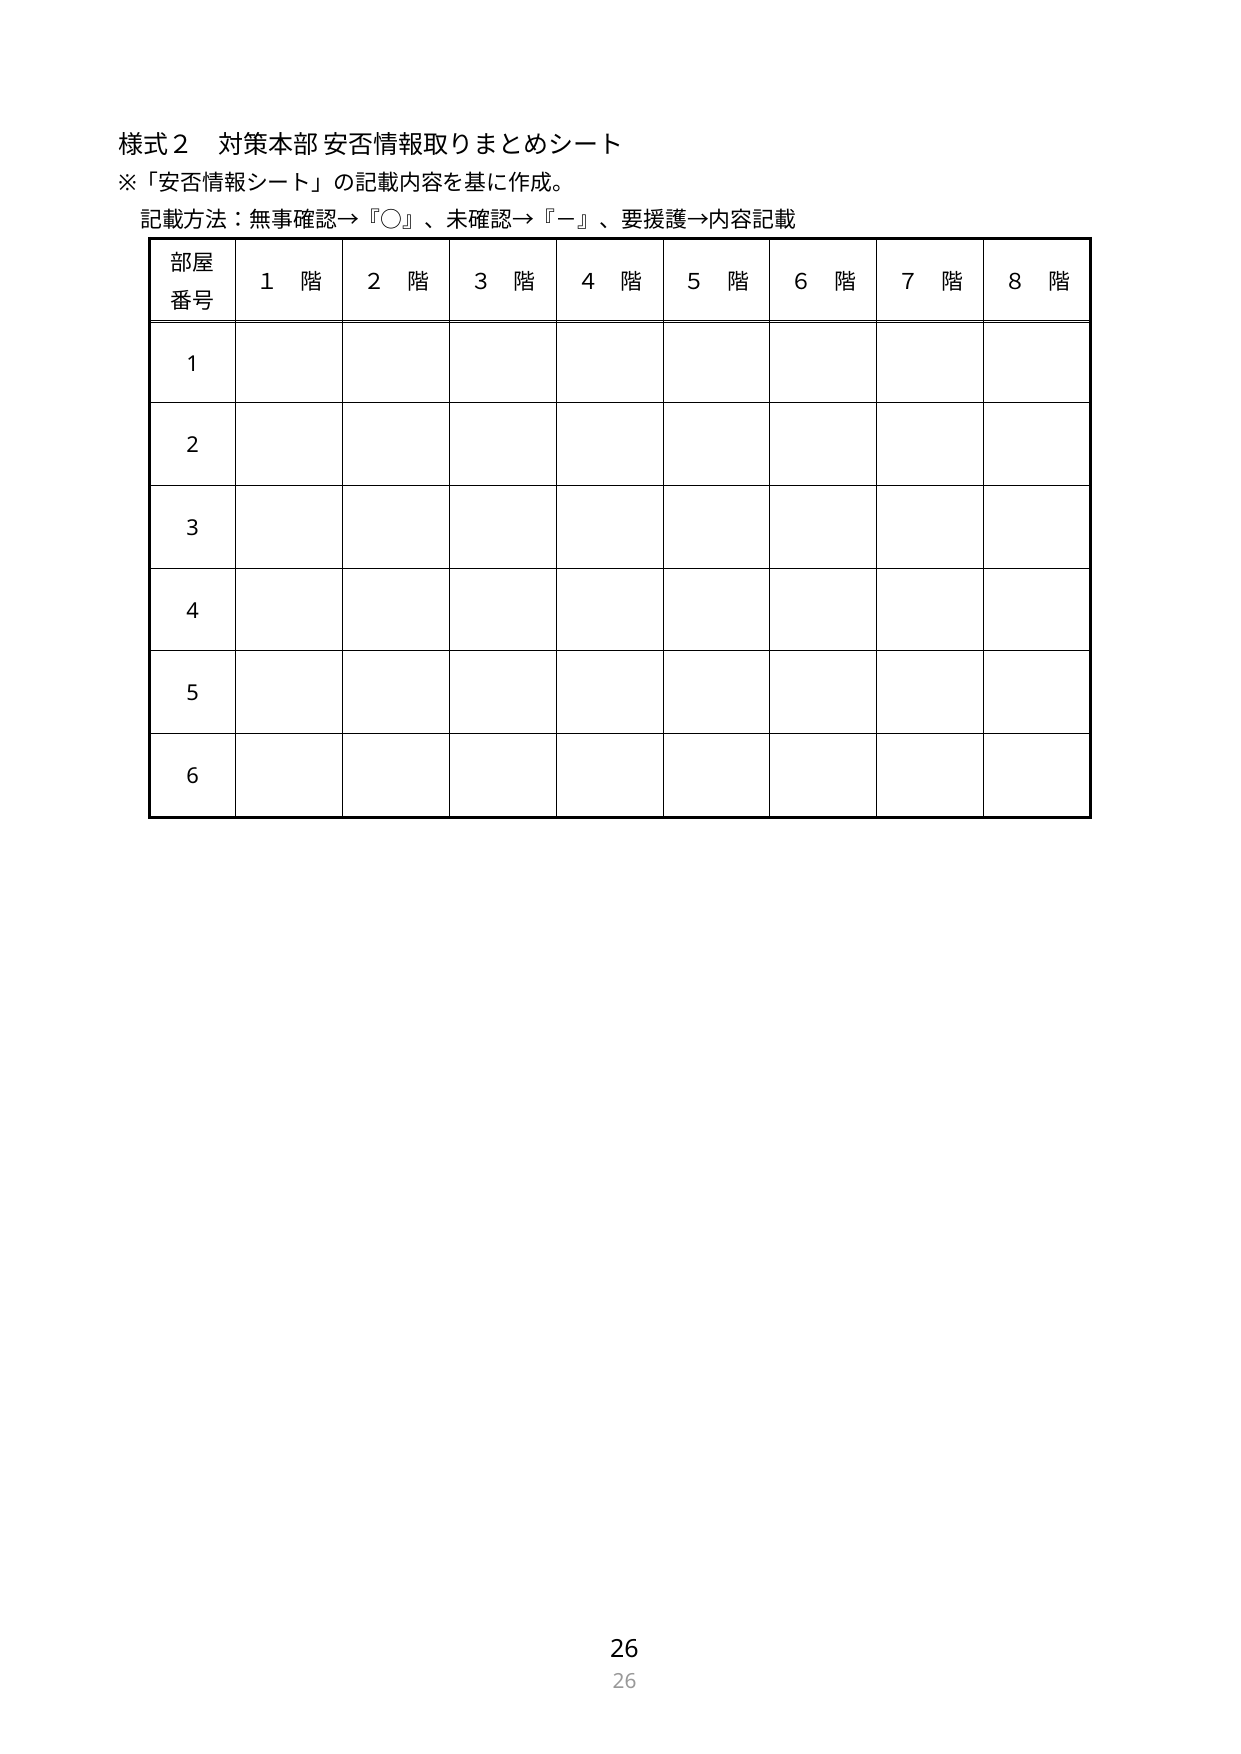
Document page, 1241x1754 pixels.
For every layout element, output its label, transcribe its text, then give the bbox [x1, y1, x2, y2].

table_cell [664, 734, 769, 816]
table_cell [557, 734, 663, 816]
table_cell [770, 403, 876, 485]
table_header ３ 階 [450, 240, 556, 319]
table_header ８ 階 [984, 240, 1089, 319]
table_cell [343, 403, 449, 485]
table_cell [877, 651, 983, 733]
table_cell [450, 486, 556, 568]
table_header １ 階 [236, 240, 342, 319]
table_cell [877, 734, 983, 816]
table_cell [450, 403, 556, 485]
table_cell [236, 734, 342, 816]
table_header ５ 階 [664, 240, 769, 319]
table_cell [343, 323, 449, 402]
table_cell [984, 734, 1089, 816]
table_cell [450, 651, 556, 733]
table_header 部屋 番号 [151, 240, 235, 319]
table_cell [664, 486, 769, 568]
table_cell [984, 403, 1089, 485]
table_cell [664, 651, 769, 733]
table_cell [664, 403, 769, 485]
table_cell 3 [151, 486, 235, 568]
table_cell 4 [151, 569, 235, 650]
table_cell [770, 569, 876, 650]
table_cell [236, 651, 342, 733]
table_cell 2 [151, 403, 235, 485]
table_cell [343, 569, 449, 650]
table_cell [236, 569, 342, 650]
table_cell [877, 403, 983, 485]
table_cell [450, 569, 556, 650]
table_cell [770, 486, 876, 568]
table_cell [770, 651, 876, 733]
table_cell [343, 486, 449, 568]
table_cell [236, 323, 342, 402]
table_cell [770, 734, 876, 816]
table_cell 1 [151, 323, 235, 402]
table_cell [343, 651, 449, 733]
table_header ６ 階 [770, 240, 876, 319]
table_header ７ 階 [877, 240, 983, 319]
table_cell 5 [151, 651, 235, 733]
text ※「安否情報シート」の記載内容を基に作成。 [118, 162, 1122, 199]
table_cell [984, 323, 1089, 402]
table_cell [664, 569, 769, 650]
table_cell [877, 323, 983, 402]
table_cell [557, 403, 663, 485]
table_header ２ 階 [343, 240, 449, 319]
table_cell [236, 403, 342, 485]
table_cell [877, 569, 983, 650]
table_cell [557, 323, 663, 402]
table_cell [557, 486, 663, 568]
table_cell [984, 486, 1089, 568]
table_cell [664, 323, 769, 402]
table_cell [450, 734, 556, 816]
table_cell [770, 323, 876, 402]
table_cell [557, 569, 663, 650]
table_header ４ 階 [557, 240, 663, 319]
text 様式２ 対策本部 安否情報取りまとめシート [118, 124, 1122, 162]
table_cell [343, 734, 449, 816]
table_cell [450, 323, 556, 402]
table_cell [877, 486, 983, 568]
table_cell [984, 651, 1089, 733]
text 記載方法：無事確認→『○』、未確認→『－』、要援護→内容記載 [118, 199, 1122, 237]
table_cell 6 [151, 734, 235, 816]
table_cell [236, 486, 342, 568]
table_cell [984, 569, 1089, 650]
table_cell [557, 651, 663, 733]
